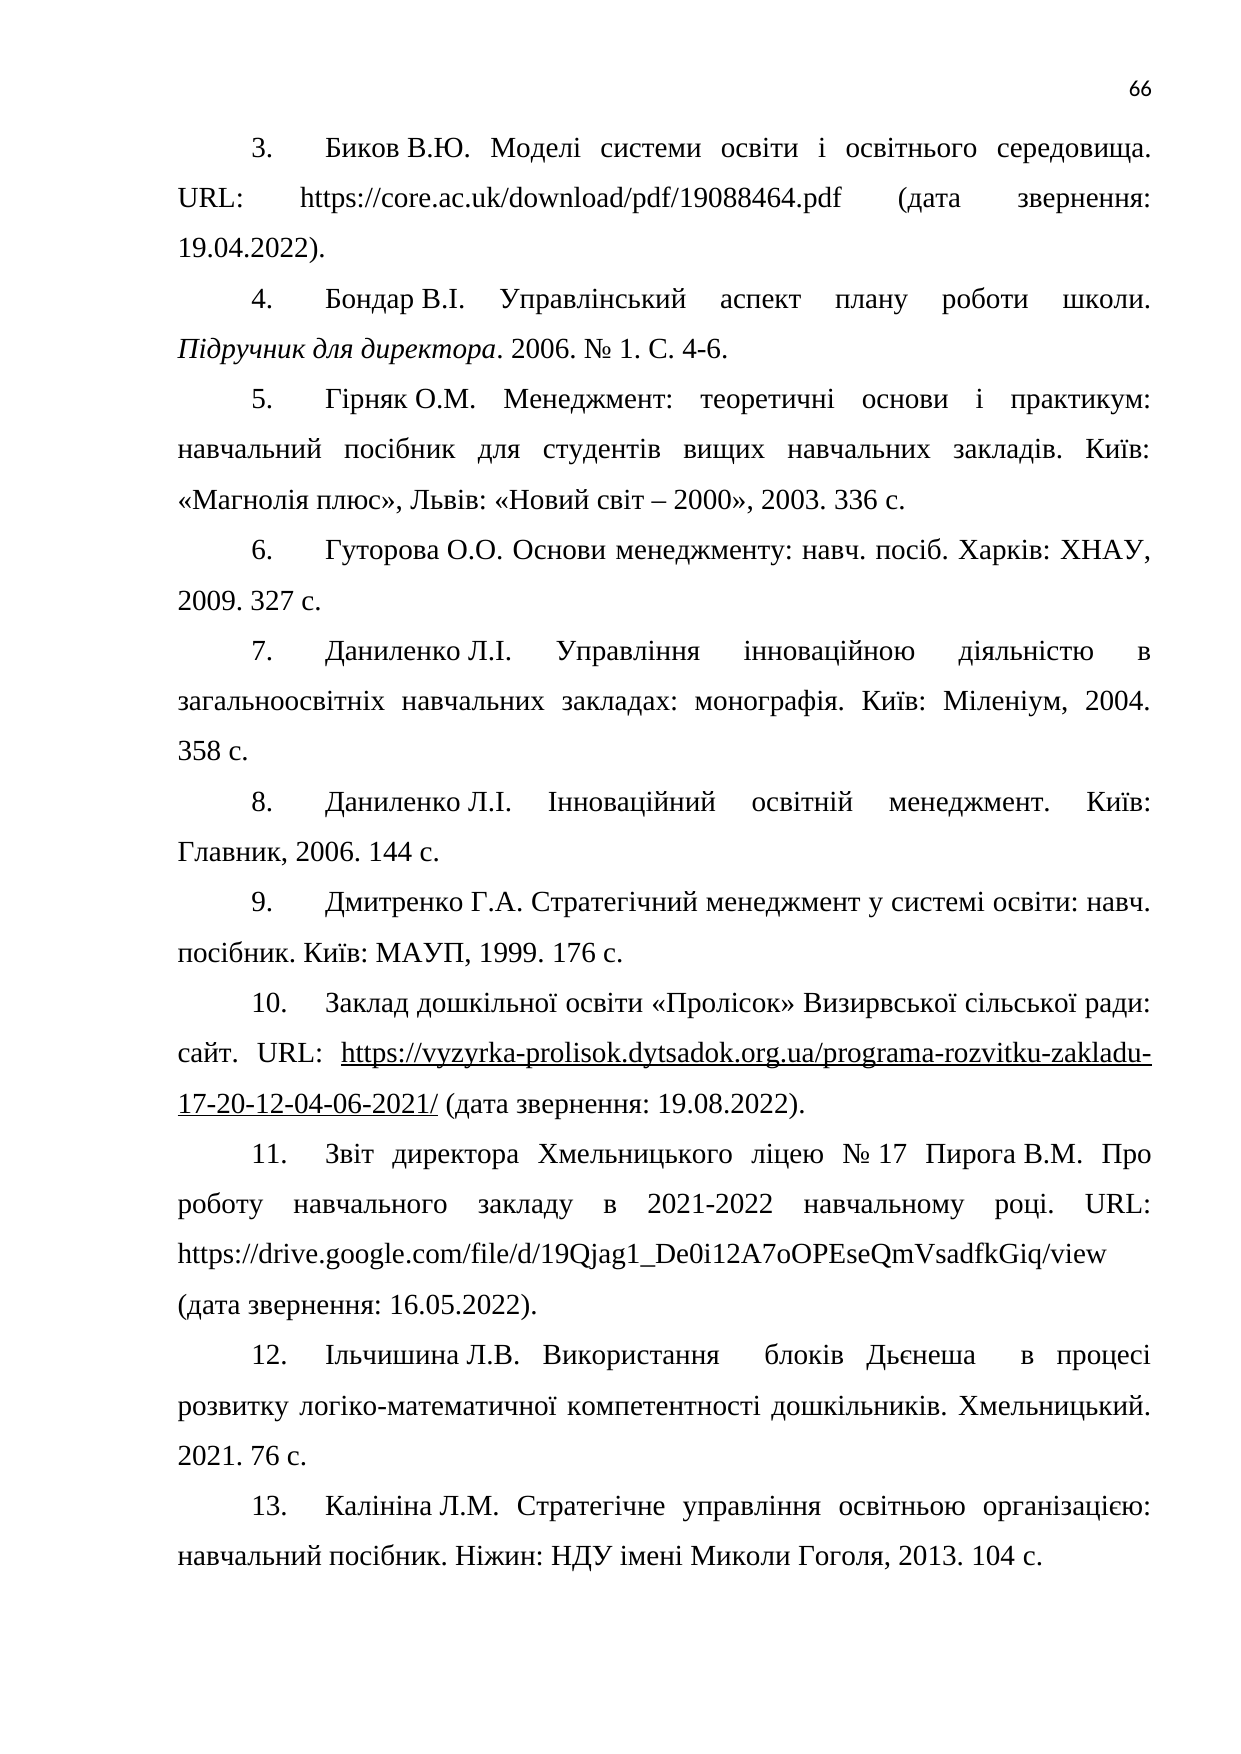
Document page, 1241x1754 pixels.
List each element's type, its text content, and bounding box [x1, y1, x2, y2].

list Даниленко Л.І. Інноваційний освітній менеджмент. Київ: Главник, 2006. 144 с. [177, 784, 1152, 868]
list Калініна Л.М. Стратегічне управління освітньою організацією: навчальний посібник. Ніжин: НДУ імені Миколи Гоголя, 2013. 104 с. [177, 1488, 1152, 1572]
list Даниленко Л.І. Управління інноваційною діяльністю в загальноосвітніх навчальних закладах: монографія. Київ: Міленіум, 2004. 358 с. [177, 633, 1152, 767]
list Звіт директора Хмельницького ліцею № 17 Пирога В.М. Про роботу навчального закладу в 2021-2022 навчальному році. URL: https://drive.google.com/file/d/19Qjag1_De0i12A7oOPEseQmVsadfkGiq/view (дата звернення: 16.05.2022). [177, 1136, 1152, 1321]
list Ільчишина Л.В. Використання блоків Дьєнеша в процесі розвитку логіко-математичної компетентності дошкільників. Хмельницький. 2021. 76 с. [177, 1337, 1152, 1471]
list Бондар В.І. Управлінський аспект плану роботи школи. Підручник для директора. 2006. № 1. С. 4-6. [177, 281, 1152, 364]
list Гірняк О.М. Менеджмент: теоретичні основи і практикум: навчальний посібник для студентів вищих навчальних закладів. Київ: «Магнолія плюс», Львів: «Новий світ – 2000», 2003. 336 с. [177, 381, 1152, 516]
list Гуторова О.О. Основи менеджменту: навч. посіб. Харків: ХНАУ, 2009. 327 с. [177, 532, 1152, 616]
list Дмитренко Г.А. Стратегічний менеджмент у системі освіти: навч. посібник. Київ: МАУП, 1999. 176 с. [177, 884, 1152, 968]
list Биков В.Ю. Моделі системи освіти і освітнього середовища. URL: https://core.ac.uk/download/pdf/19088464.pdf (дата звернення: 19.04.2022). [177, 130, 1152, 264]
list Заклад дошкільної освіти «Пролісок» Визирвської сільської ради: сайт. URL: https://vyzyrka-prolisok.dytsadok.org.ua/programa-rozvitku-zakladu-17-20-12-04-06-2021/ (дата звернення: 19.08.2022). [177, 985, 1152, 1119]
